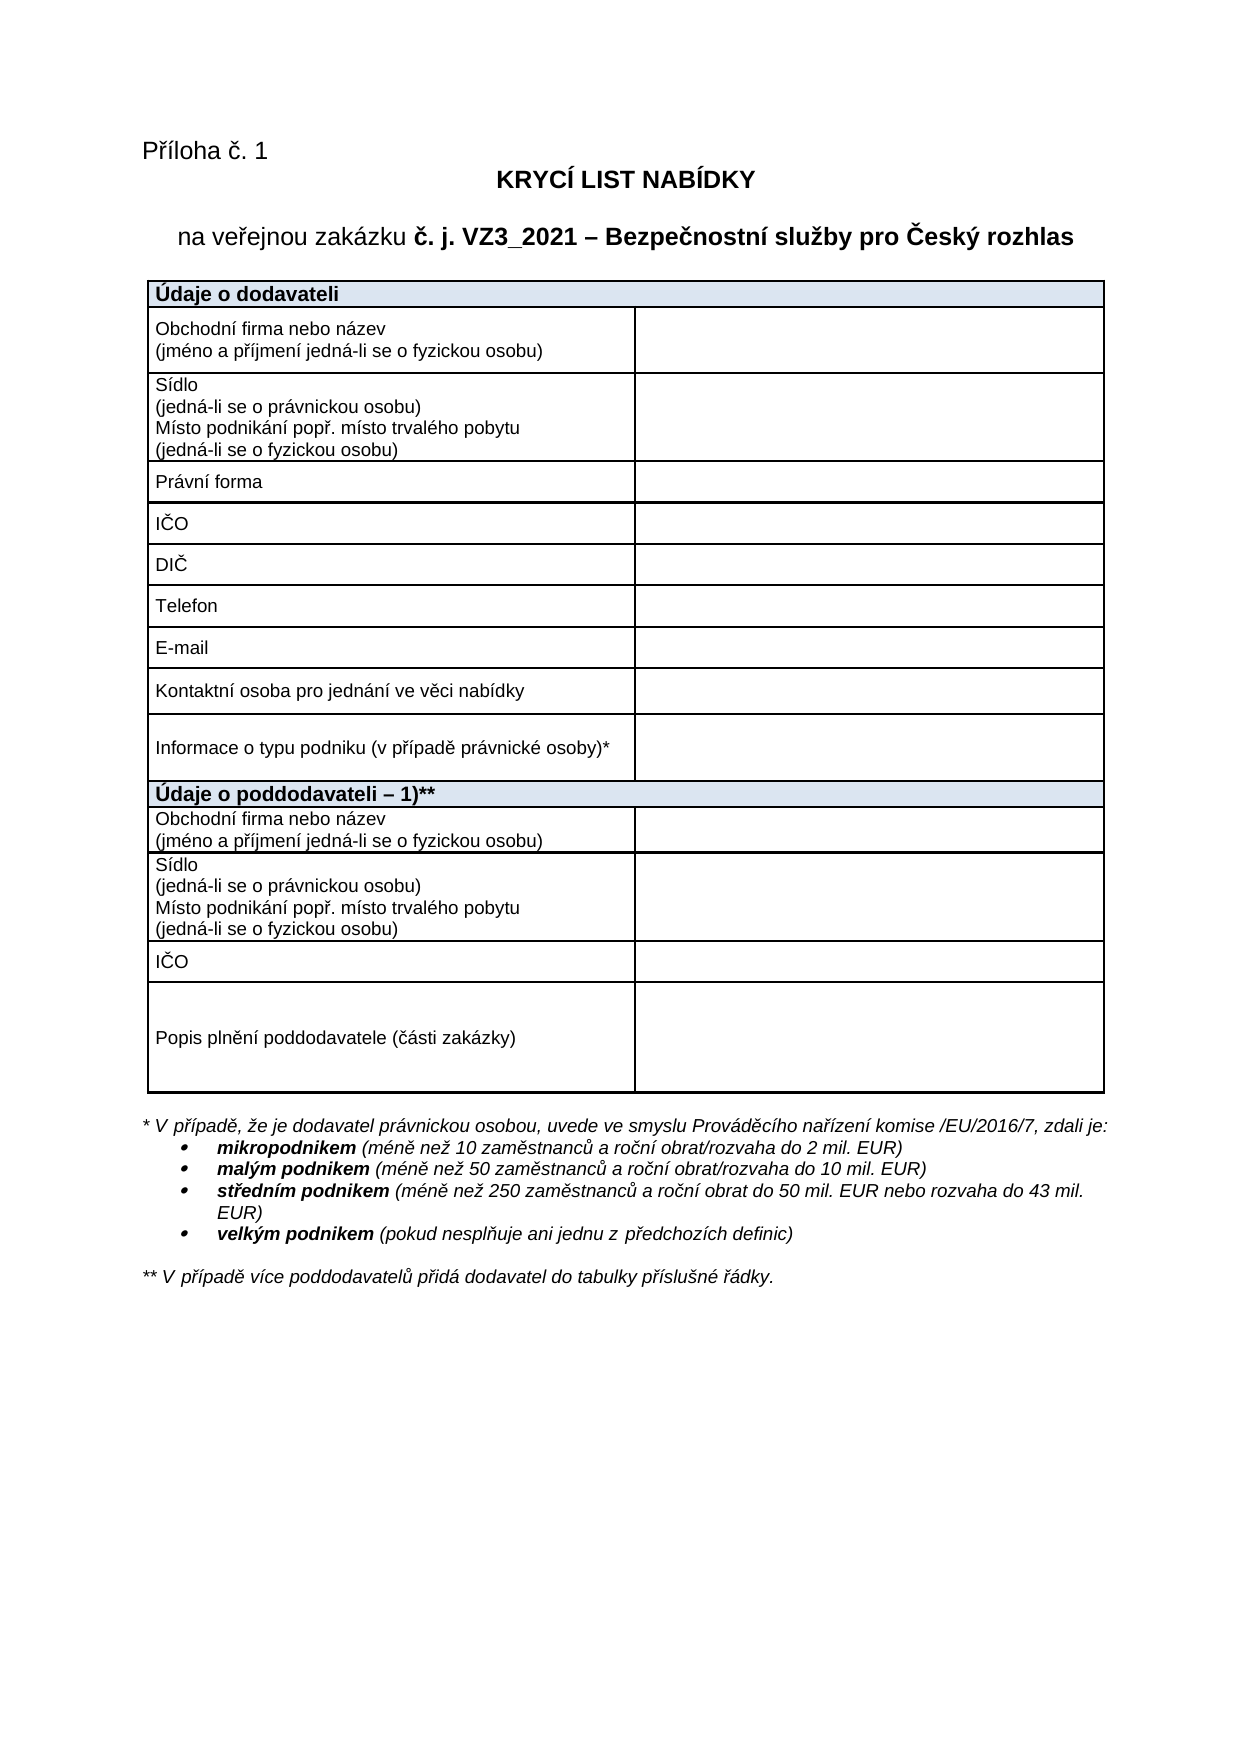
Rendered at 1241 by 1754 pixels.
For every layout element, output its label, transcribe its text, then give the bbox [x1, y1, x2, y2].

table_cell Popis plnění poddodavatele (části zakázky) [149, 983, 634, 1091]
table_cell IČO [149, 942, 634, 981]
table_cell [636, 808, 1103, 851]
text ** V případě více poddodavatelů přidá dodavatel do tabulky příslušné řádky. [142, 1266, 1110, 1288]
table_cell Právní forma [149, 462, 634, 501]
table_cell Sídlo (jedná-li se o právnickou osobu) Místo podnikání popř. místo trvalého pobytu (jedná-li se o fyzickou osobu) [149, 374, 634, 460]
table_cell [636, 715, 1103, 780]
table_cell [636, 669, 1103, 713]
table_cell [636, 545, 1103, 584]
table_cell [636, 854, 1103, 940]
list malým podnikem (méně než 50 zaměstnanců a roční obrat/rozvaha do 10 mil. EUR) [179, 1158, 1110, 1180]
table_cell Kontaktní osoba pro jednání ve věci nabídky [149, 669, 634, 713]
table_cell [636, 374, 1103, 460]
table_cell [636, 586, 1103, 626]
list mikropodnikem (méně než 10 zaměstnanců a roční obrat/rozvaha do 2 mil. EUR) [179, 1137, 1110, 1158]
table_cell DIČ [149, 545, 634, 584]
table_cell [636, 504, 1103, 543]
table_cell [636, 983, 1103, 1091]
table_cell Údaje o poddodavateli – 1)** [149, 782, 1103, 806]
table_cell [636, 462, 1103, 501]
text * V případě, že je dodavatel právnickou osobou, uvede ve smyslu Prováděcího nařízení komise /EU/2016/7, zdali je: [142, 1115, 1110, 1137]
list velkým podnikem (pokud nesplňuje ani jednu z předchozích definic) [179, 1223, 1110, 1245]
table_cell Telefon [149, 586, 634, 626]
list středním podnikem (méně než 250 zaměstnanců a roční obrat do 50 mil. EUR nebo rozvaha do 43 mil. EUR) [179, 1180, 1110, 1223]
table_cell Sídlo (jedná-li se o právnickou osobu) Místo podnikání popř. místo trvalého pobytu (jedná-li se o fyzickou osobu) [149, 854, 634, 940]
table_cell [636, 942, 1103, 981]
text na veřejnou zakázku č. j. VZ3_2021 – Bezpečnostní služby pro Český rozhlas [142, 222, 1110, 251]
table_header Údaje o dodavateli [149, 282, 1103, 306]
text Příloha č. 1 [142, 136, 1110, 164]
table_cell E-mail [149, 628, 634, 667]
text KRYCÍ LIST NABÍDKY [142, 164, 1110, 193]
table_cell IČO [149, 504, 634, 543]
table_cell [636, 628, 1103, 667]
table_cell Informace o typu podniku (v případě právnické osoby)* [149, 715, 634, 780]
table_cell Obchodní firma nebo název (jméno a příjmení jedná-li se o fyzickou osobu) [149, 308, 634, 372]
table_cell Obchodní firma nebo název (jméno a příjmení jedná-li se o fyzickou osobu) [149, 808, 634, 851]
table_cell [636, 308, 1103, 372]
